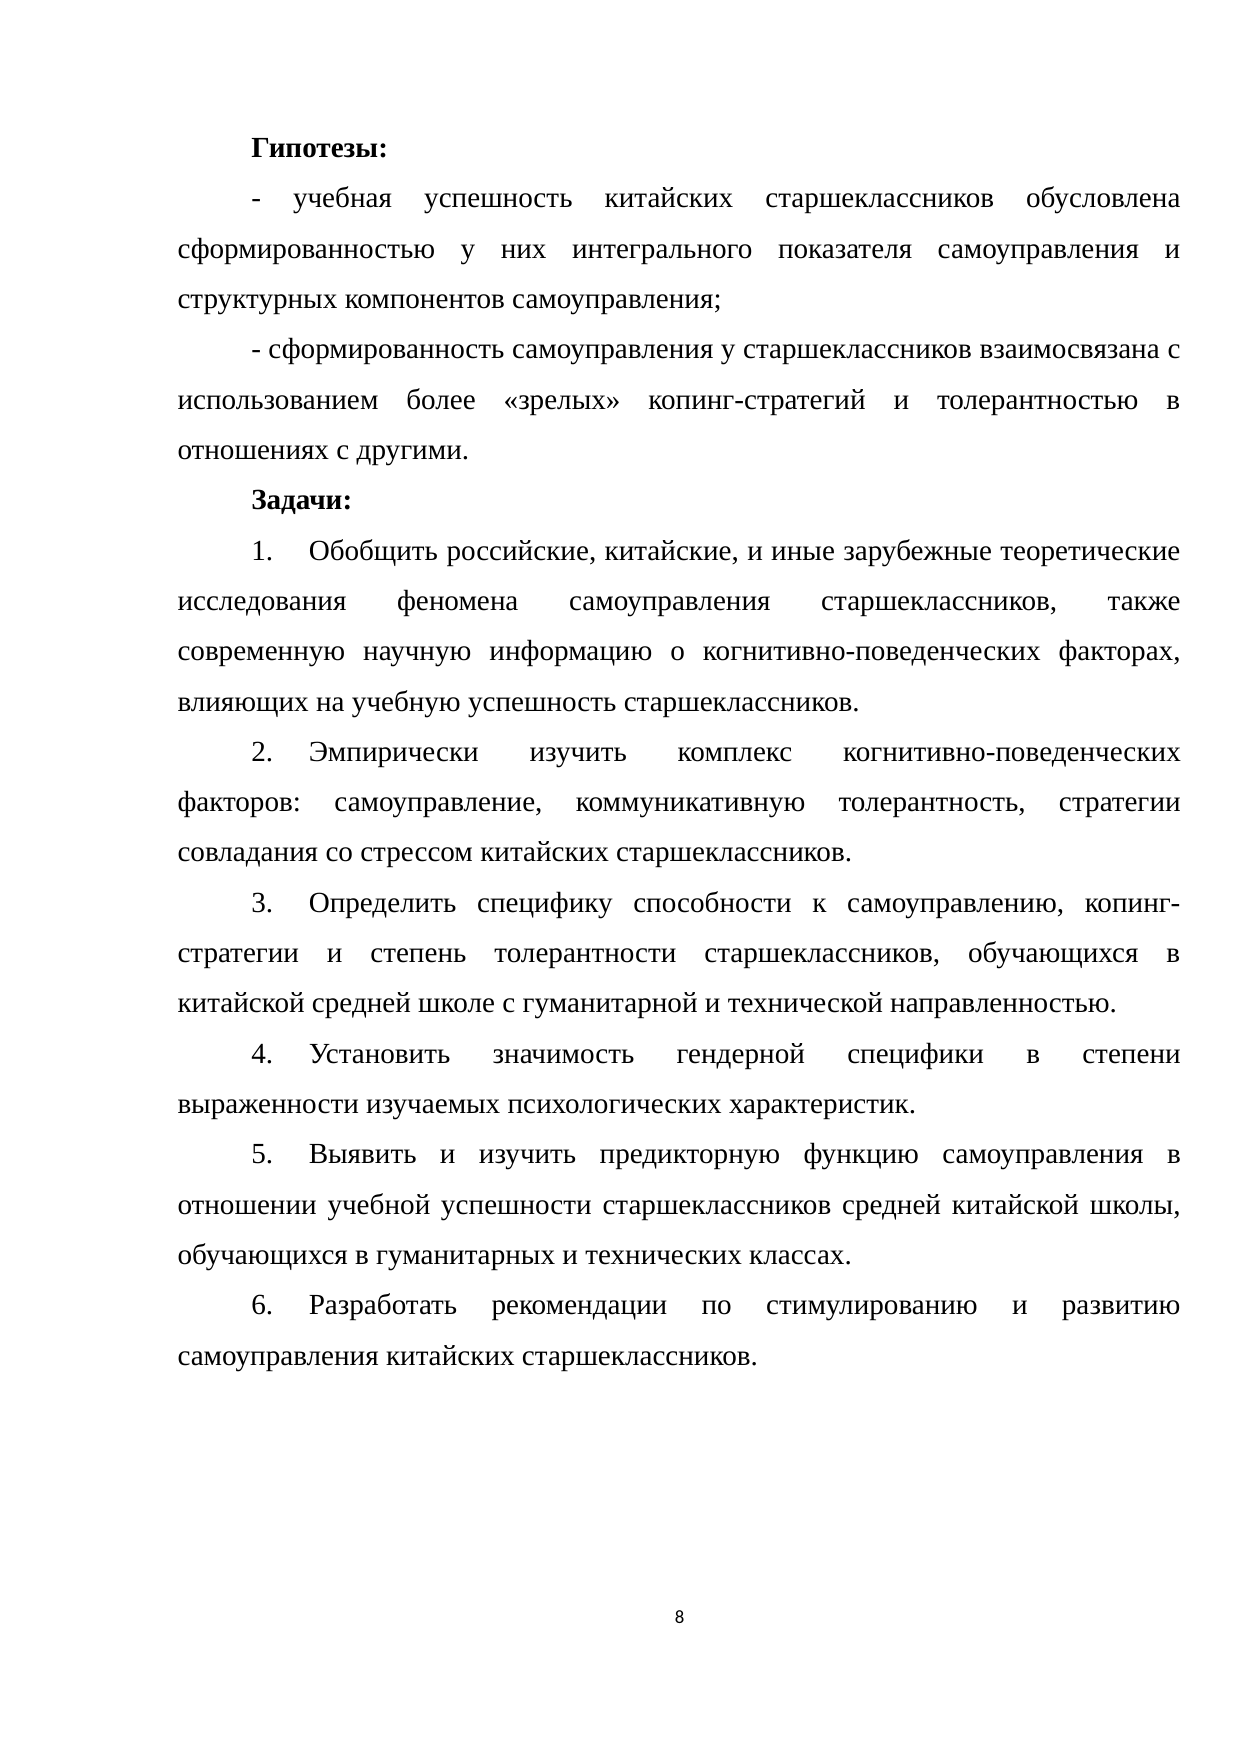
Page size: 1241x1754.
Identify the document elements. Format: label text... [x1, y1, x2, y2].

text Гипотезы: [177, 130, 1181, 164]
text - сформированность самоуправления у старшеклассников взаимосвязана с использованием более «зрелых» копинг-стратегий и толерантностью в отношениях с другими. [177, 331, 1181, 466]
text Задачи: [177, 482, 1181, 516]
list Разработать рекомендации по стимулированию и развитию самоуправления китайских старшеклассников. [177, 1287, 1181, 1371]
list Выявить и изучить предикторную функцию самоуправления в отношении учебной успешности старшеклассников средней китайской школы, обучающихся в гуманитарных и технических классах. [177, 1136, 1181, 1271]
text - учебная успешность китайских старшеклассников обусловлена сформированностью у них интегрального показателя самоуправления и структурных компонентов самоуправления; [177, 181, 1181, 315]
list Эмпирически изучить комплекс когнитивно-поведенческих факторов: самоуправление, коммуникативную толерантность, стратегии совладания со стрессом китайских старшеклассников. [177, 734, 1181, 868]
list Установить значимость гендерной специфики в степени выраженности изучаемых психологических характеристик. [177, 1036, 1181, 1120]
list Определить специфику способности к самоуправлению, копинг-стратегии и степень толерантности старшеклассников, обучающихся в китайской средней школе с гуманитарной и технической направленностью. [177, 885, 1181, 1019]
list Обобщить российские, китайские, и иные зарубежные теоретические исследования феномена самоуправления старшеклассников, также современную научную информацию о когнитивно-поведенческих факторах, влияющих на учебную успешность старшеклассников. [177, 533, 1181, 717]
